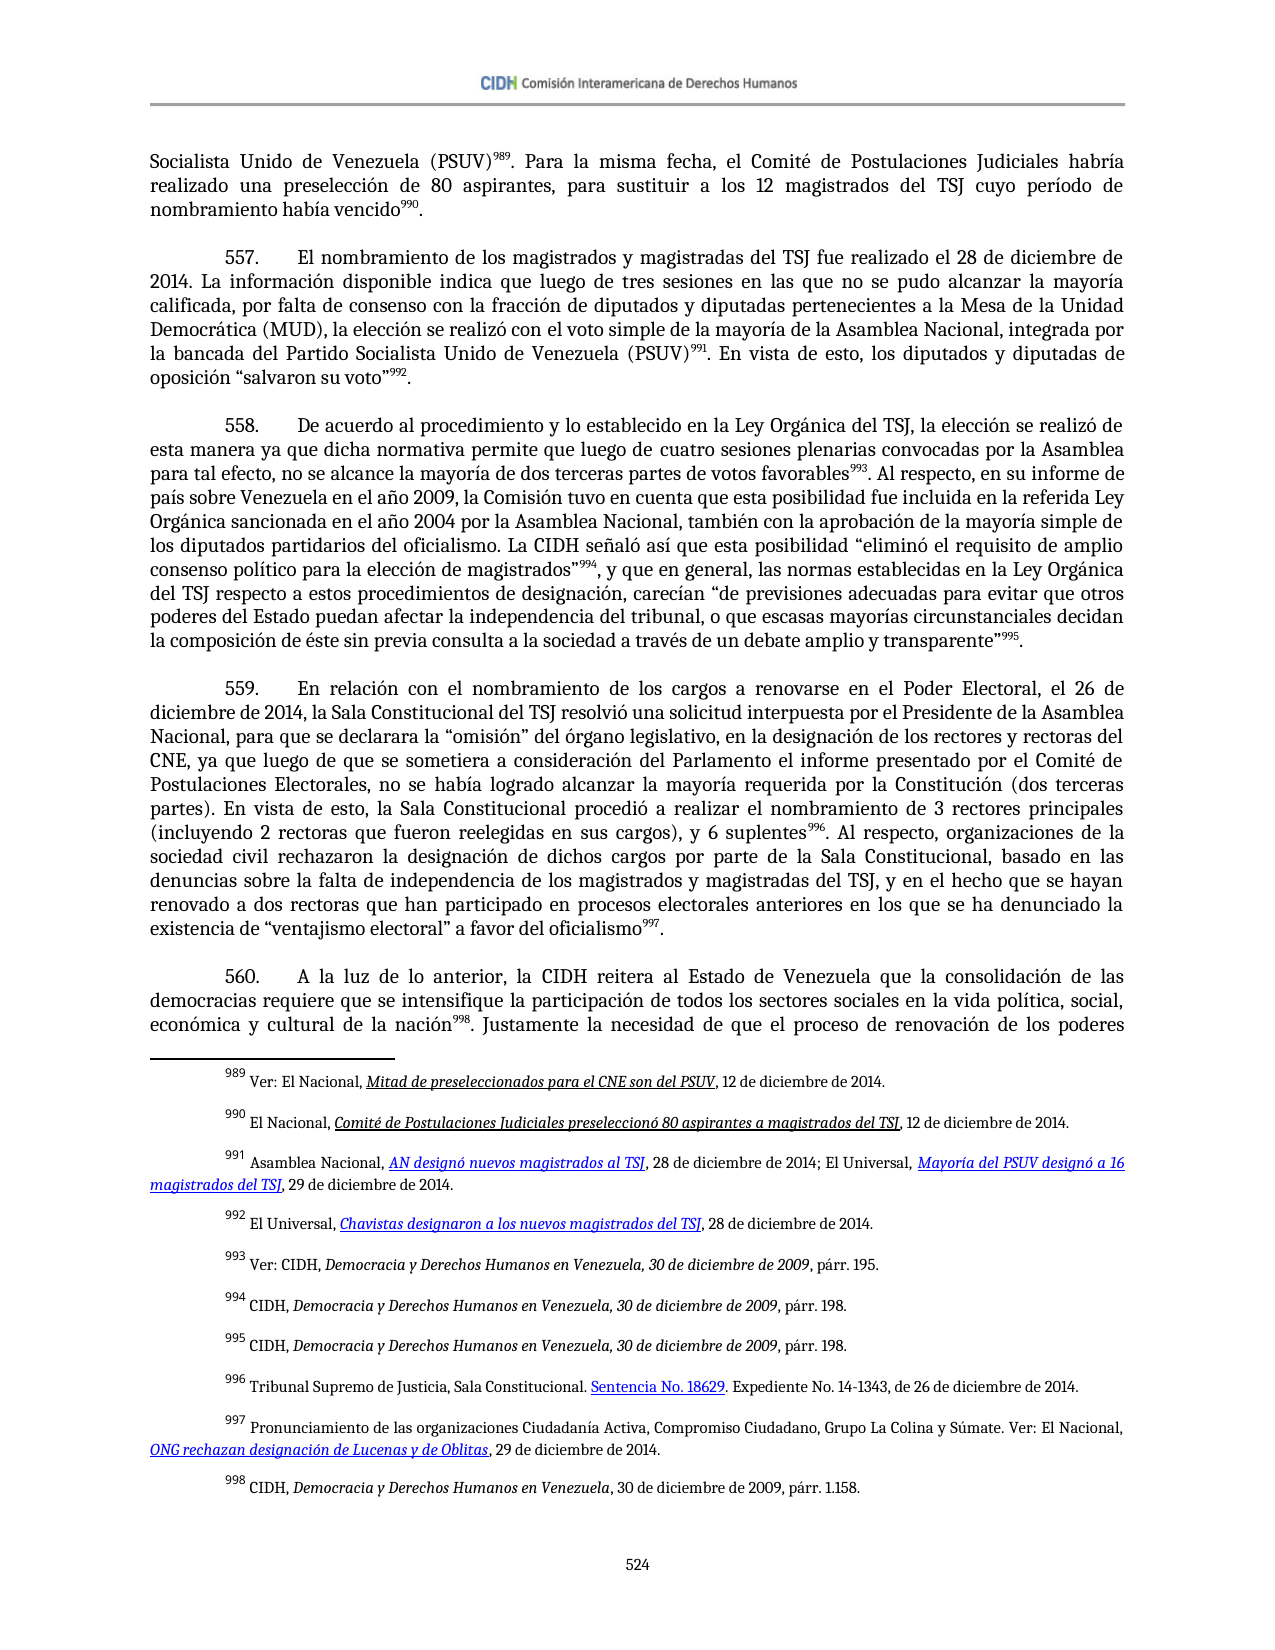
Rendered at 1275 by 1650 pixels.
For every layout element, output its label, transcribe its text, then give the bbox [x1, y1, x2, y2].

list A la luz de lo anterior, la CIDH reitera al Estado de Venezuela que la consolidación de las democracias requiere que se intensifique la participación de todos los sectores sociales en la vida política, social, económica y cultural de la nación. Justamente la necesidad de que el proceso de renovación de los poderes públicos en Venezuela, sea adelantado conforme a estos valores de pluralismo y participación, ha sido propuesto como un punto esencial para superar el clima de polarización política en el país, tal y como fue planteado durante el proceso de diálogo adelantado a principios de 2014, con la intervención de la Unión de Naciones Suramericanas (UNASUR). [150, 964, 1125, 1036]
list El nombramiento de los magistrados y magistradas del TSJ fue realizado el 28 de diciembre de 2014. La información disponible indica que luego de tres sesiones en las que no se pudo alcanzar la mayoría calificada, por falta de consenso con la fracción de diputados y diputadas pertenecientes a la Mesa de la Unidad Democrática (MUD), la elección se realizó con el voto simple de la mayoría de la Asamblea Nacional, integrada por la bancada del Partido Socialista Unido de Venezuela (PSUV). En vista de esto, los diputados y diputadas de oposición “salvaron su voto”. [150, 246, 1125, 389]
picture [475, 74, 800, 92]
list Al respecto, la CIDH ha continuado dando seguimiento al nombramiento de magistrados y magistradas del TSJ en sus informes anuales posteriores, y observa que en el 2014, la Asamblea Nacional inició el proceso de selección de 11 magistrados del TSJ y de 3 rectores del Consejo Nacional Electoral que tienen períodos vencidos desde abril de 2013. De acuerdo a la información disponible, en el mes de abril de 2014, fueron conformados los Comité de Postulaciones Judicial y Electoral, respectivamente, los cuales quedaron integrados únicamente por diputados del Partido Socialista Unido de Venezuela (PSUV). Para principios del mes de diciembre de 2014, el Comité de Postulaciones Electorales había definido la lista preliminar de aspirantes a rectores del CNE que todavía podía ser objeto de impugnación, de los cuales el 49.6% serían personas inscritas en el Partido Socialista Unido de Venezuela (PSUV). Para la misma fecha, el Comité de Postulaciones Judiciales habría realizado una preselección de 80 aspirantes, para sustituir a los 12 magistrados del TSJ cuyo período de nombramiento había vencido. [150, 150, 1125, 222]
list En relación con el nombramiento de los cargos a renovarse en el Poder Electoral, el 26 de diciembre de 2014, la Sala Constitucional del TSJ resolvió una solicitud interpuesta por el Presidente de la Asamblea Nacional, para que se declarara la “omisión” del órgano legislativo, en la designación de los rectores y rectoras del CNE, ya que luego de que se sometiera a consideración del Parlamento el informe presentado por el Comité de Postulaciones Electorales, no se había logrado alcanzar la mayoría requerida por la Constitución (dos terceras partes). En vista de esto, la Sala Constitucional procedió a realizar el nombramiento de 3 rectores principales (incluyendo 2 rectoras que fueron reelegidas en sus cargos), y 6 suplentes. Al respecto, organizaciones de la sociedad civil rechazaron la designación de dichos cargos por parte de la Sala Constitucional, basado en las denuncias sobre la falta de independencia de los magistrados y magistradas del TSJ, y en el hecho que se hayan renovado a dos rectoras que han participado en procesos electorales anteriores en los que se ha denunciado la existencia de “ventajismo electoral” a favor del oficialismo. [150, 677, 1125, 941]
list De acuerdo al procedimiento y lo establecido en la Ley Orgánica del TSJ, la elección se realizó de esta manera ya que dicha normativa permite que luego de cuatro sesiones plenarias convocadas por la Asamblea para tal efecto, no se alcance la mayoría de dos terceras partes de votos favorables. Al respecto, en su informe de país sobre Venezuela en el año 2009, la Comisión tuvo en cuenta que esta posibilidad fue incluida en la referida Ley Orgánica sancionada en el año 2004 por la Asamblea Nacional, también con la aprobación de la mayoría simple de los diputados partidarios del oficialismo. La CIDH señaló así que esta posibilidad “eliminó el requisito de amplio consenso político para la elección de magistrados”, y que en general, las normas establecidas en la Ley Orgánica del TSJ respecto a estos procedimientos de designación, carecían “de previsiones adecuadas para evitar que otros poderes del Estado puedan afectar la independencia del tribunal, o que escasas mayorías circunstanciales decidan la composición de éste sin previa consulta a la sociedad a través de un debate amplio y transparente”. [150, 413, 1125, 653]
